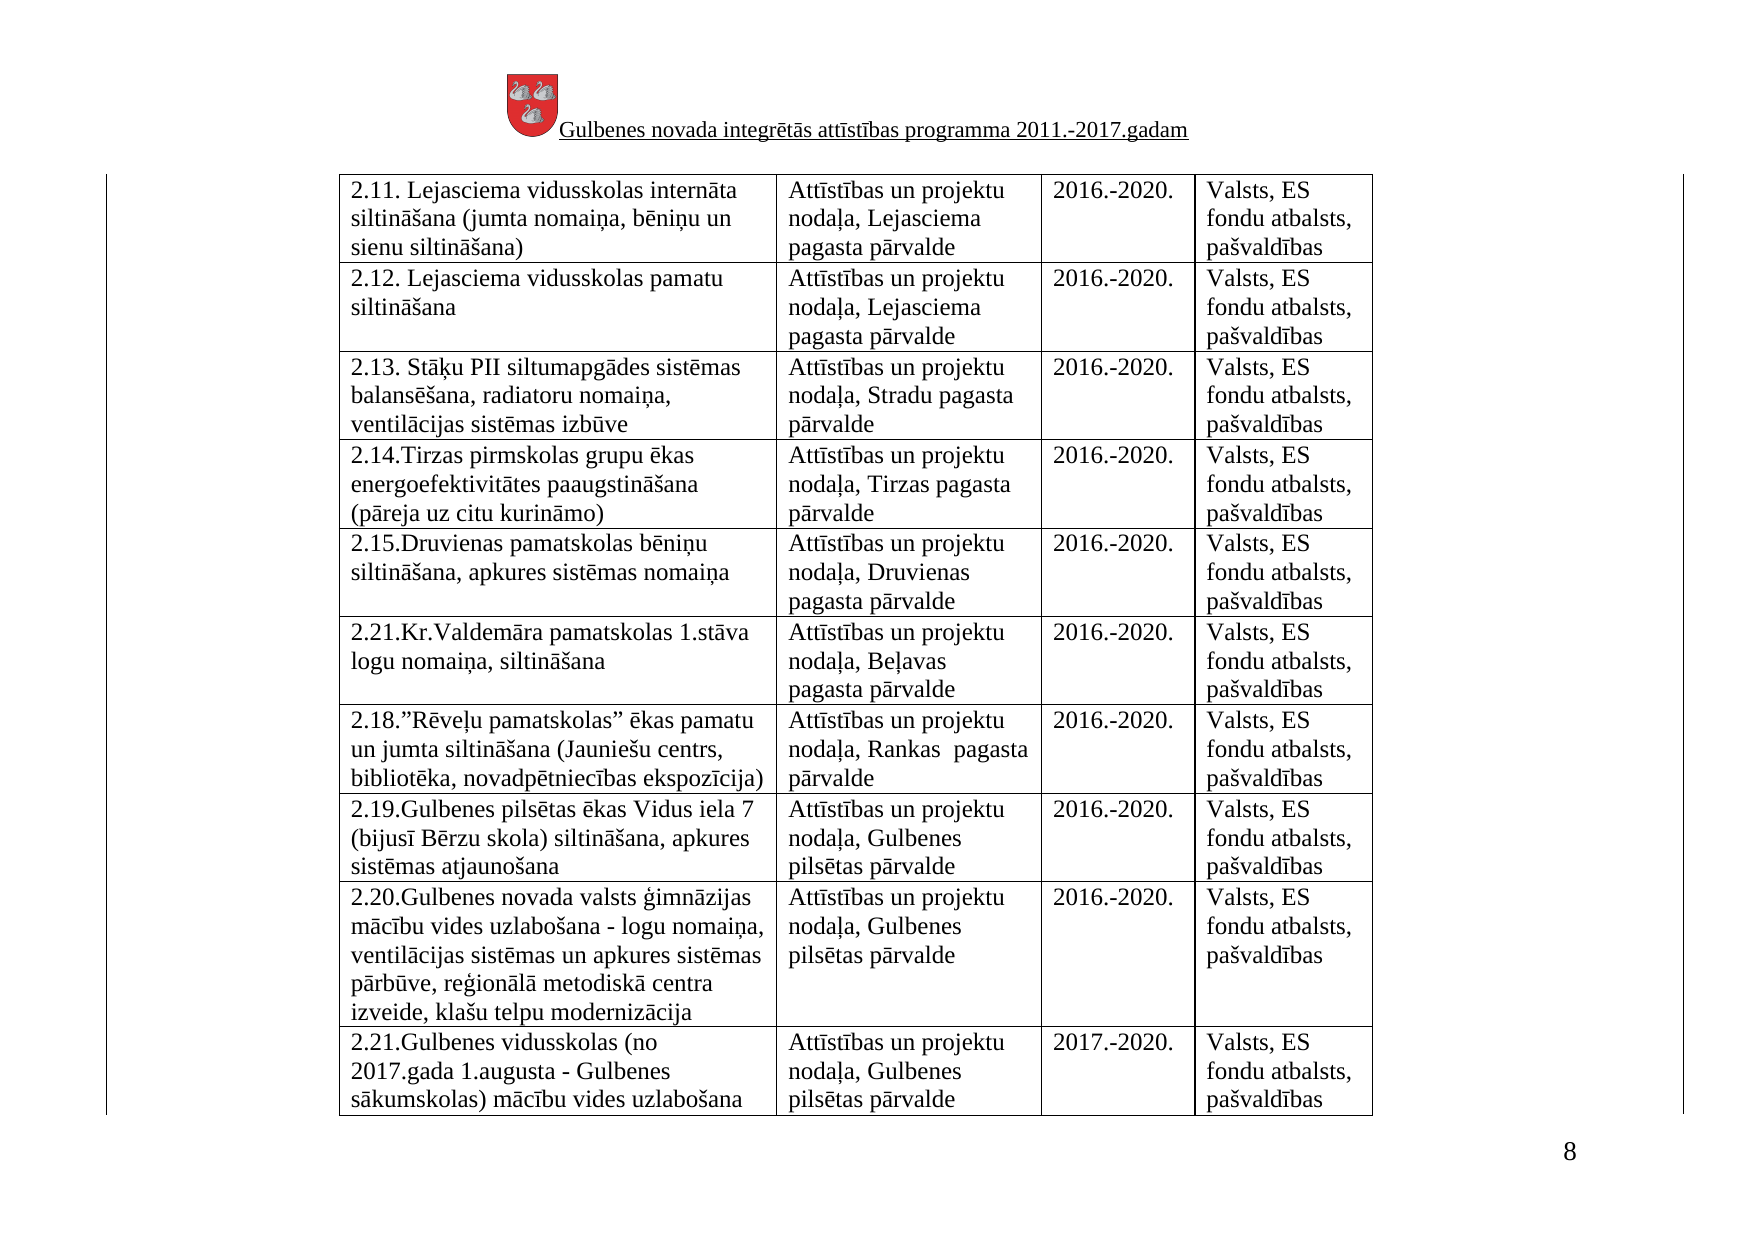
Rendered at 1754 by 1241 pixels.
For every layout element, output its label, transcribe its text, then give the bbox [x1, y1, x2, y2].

table_cell Valsts, ES fondu atbalsts, pašvaldības [1196, 794, 1372, 881]
table_cell 2.20.Gulbenes novada valsts ģimnāzijas mācību vides uzlabošana - logu nomaiņa, ventilācijas sistēmas un apkures sistēmas pārbūve, reģionālā metodiskā centra izveide, klašu telpu modernizācija [340, 882, 776, 1026]
table_cell Valsts, ES fondu atbalsts, pašvaldības [1196, 1027, 1372, 1114]
table_cell 2.18.”Rēveļu pamatskolas” ēkas pamatu un jumta siltināšana (Jauniešu centrs, bibliotēka, novadpētniecības ekspozīcija) [340, 705, 776, 793]
table_cell Valsts, ES fondu atbalsts, pašvaldības [1196, 529, 1372, 616]
table_cell Valsts, ES fondu atbalsts, pašvaldības [1196, 617, 1372, 704]
table_cell 2016.-2020. [1042, 352, 1194, 439]
table_cell Attīstības un projektu nodaļa, Lejasciema pagasta pārvalde [777, 263, 1041, 351]
table_cell 2.14.Tirzas pirmskolas grupu ēkas energoefektivitātes paaugstināšana (pāreja uz citu kurināmo) [340, 440, 776, 527]
table_cell 2016.-2020. [1042, 794, 1194, 881]
table_cell 2016.-2020. [1042, 175, 1194, 262]
table_cell 2016.-2020. [1042, 440, 1194, 527]
table_cell 2.19.Gulbenes pilsētas ēkas Vidus iela 7 (bijusī Bērzu skola) siltināšana, apkures sistēmas atjaunošana [340, 794, 776, 881]
table_cell Attīstības un projektu nodaļa, Tirzas pagasta pārvalde [777, 440, 1041, 527]
table_cell Attīstības un projektu nodaļa, Stradu pagasta pārvalde [777, 352, 1041, 439]
table_cell 2.13. Stāķu PII siltumapgādes sistēmas balansēšana, radiatoru nomaiņa, ventilācijas sistēmas izbūve [340, 352, 776, 439]
table_cell Attīstības un projektu nodaļa, Rankas pagasta pārvalde [777, 705, 1041, 793]
table_cell 2.15.Druvienas pamatskolas bēniņu siltināšana, apkures sistēmas nomaiņa [340, 529, 776, 616]
table_cell 2.21.Gulbenes vidusskolas (no 2017.gada 1.augusta - Gulbenes sākumskolas) mācību vides uzlabošana [340, 1027, 776, 1114]
table_cell 2.12. Lejasciema vidusskolas pamatu siltināšana [340, 263, 776, 351]
table_cell 2016.-2020. [1042, 617, 1194, 704]
table_cell 2.21.Kr.Valdemāra pamatskolas 1.stāva logu nomaiņa, siltināšana [340, 617, 776, 704]
table_cell 2.11. Lejasciema vidusskolas internāta siltināšana (jumta nomaiņa, bēniņu un sienu siltināšana) [340, 175, 776, 262]
table_cell Valsts, ES fondu atbalsts, pašvaldības [1196, 882, 1372, 1026]
table_cell Attīstības un projektu nodaļa, Gulbenes pilsētas pārvalde [777, 794, 1041, 881]
table_cell 2016.-2020. [1042, 263, 1194, 351]
table_cell 2017.-2020. [1042, 1027, 1194, 1114]
table_cell Attīstības un projektu nodaļa, Gulbenes pilsētas pārvalde [777, 882, 1041, 1026]
table_cell Valsts, ES fondu atbalsts, pašvaldības [1196, 440, 1372, 527]
table_cell Valsts, ES fondu atbalsts, pašvaldības [1196, 352, 1372, 439]
table_cell Attīstības un projektu nodaļa, Gulbenes pilsētas pārvalde [777, 1027, 1041, 1114]
table_cell 2016.-2020. [1042, 529, 1194, 616]
table_cell 2016.-2020. [1042, 882, 1194, 1026]
table_cell Attīstības un projektu nodaļa, Beļavas pagasta pārvalde [777, 617, 1041, 704]
table_cell Valsts, ES fondu atbalsts, pašvaldības [1196, 705, 1372, 793]
table_cell Valsts, ES fondu atbalsts, pašvaldības [1196, 175, 1372, 262]
table_cell 2016.-2020. [1042, 705, 1194, 793]
table_cell Attīstības un projektu nodaļa, Lejasciema pagasta pārvalde [777, 175, 1041, 262]
picture [506, 73, 559, 138]
table_cell Valsts, ES fondu atbalsts, pašvaldības [1196, 263, 1372, 351]
table_cell Attīstības un projektu nodaļa, Druvienas pagasta pārvalde [777, 529, 1041, 616]
